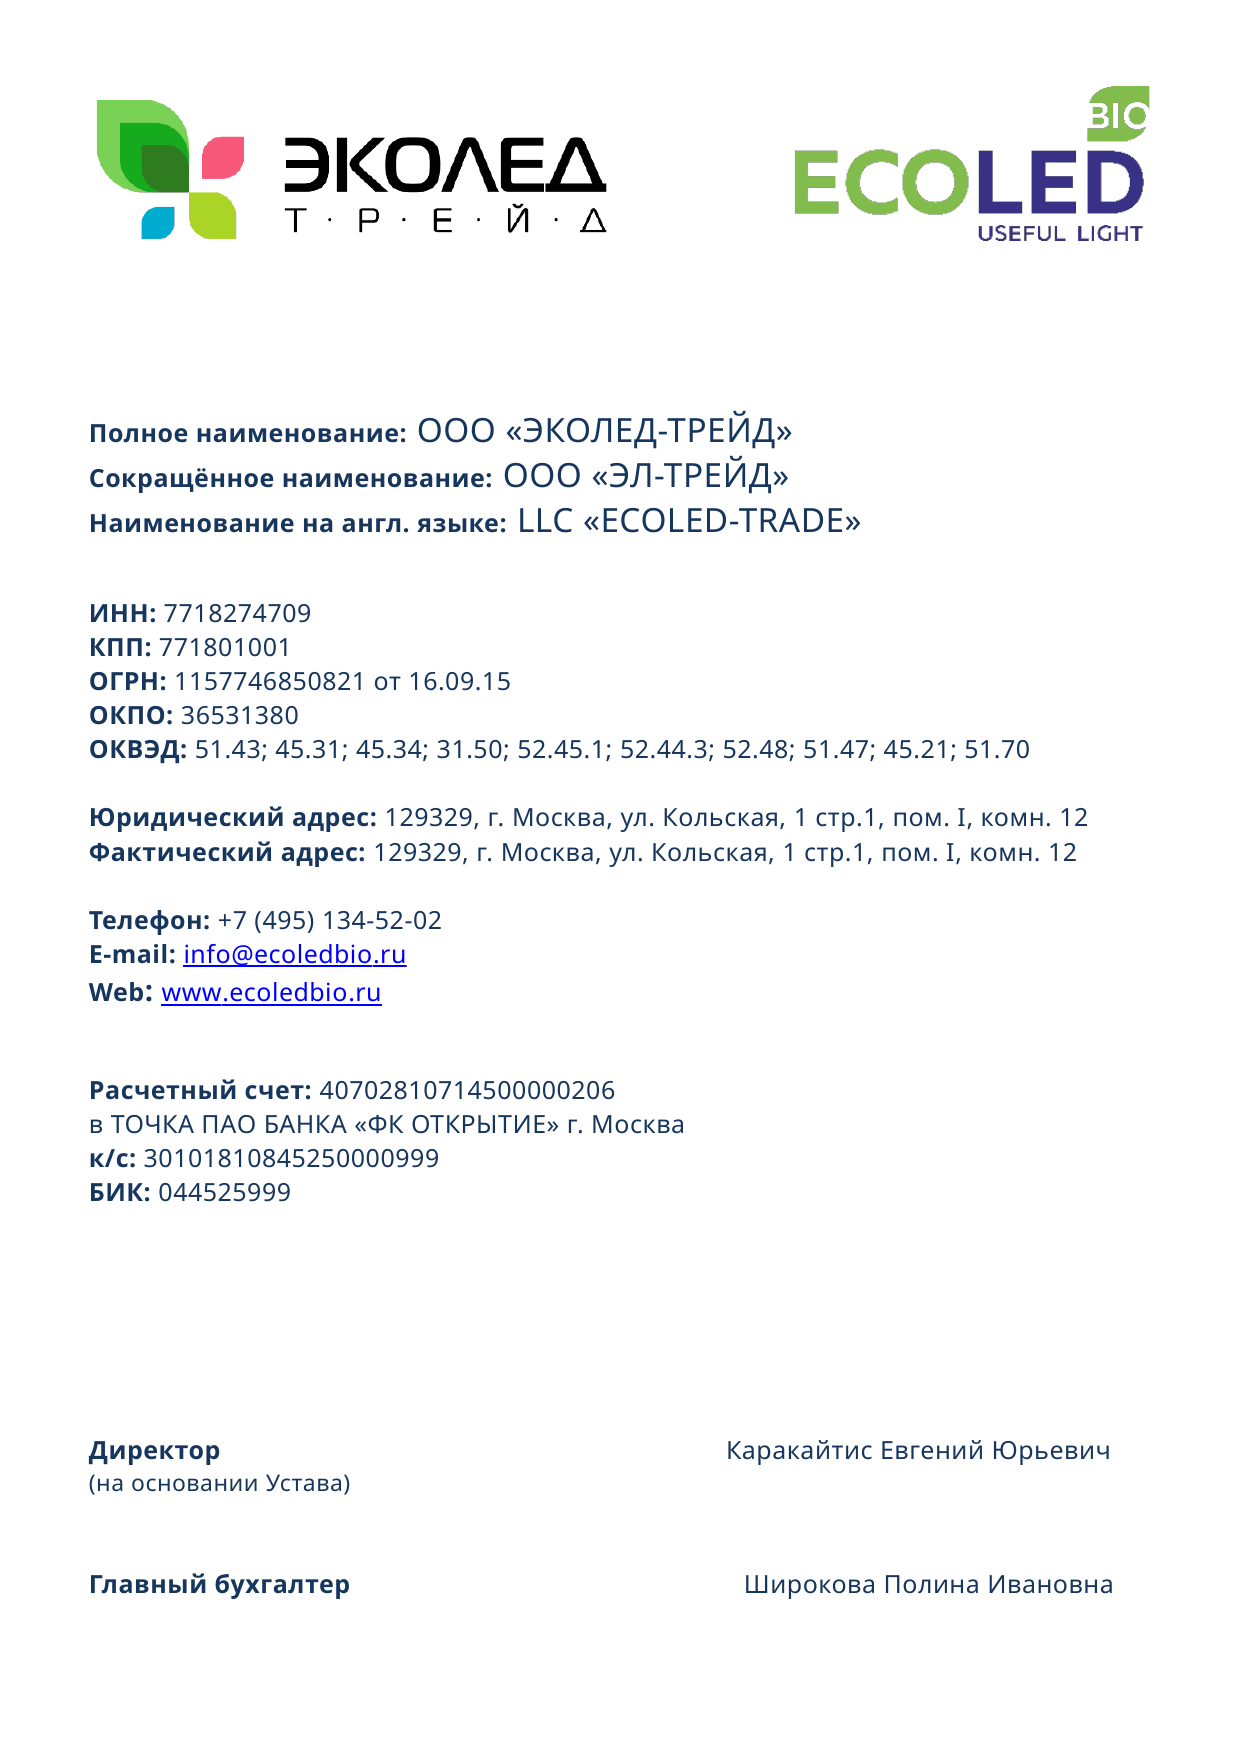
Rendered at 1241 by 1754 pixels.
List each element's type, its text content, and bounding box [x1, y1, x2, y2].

text Наименование на англ. языке: LLC «ECOLED-TRADE» [89, 497, 1152, 543]
title ОКВЭД: 51.43; 45.31; 45.34; 31.50; 52.45.1; 52.44.3; 52.48; 51.47; 45.21; 51.70 [89, 732, 1152, 766]
picture [794, 86, 1150, 241]
title Web: www.ecoledbio.ru [89, 970, 1152, 1010]
title Расчетный счет: 40702810714500000206 [89, 1072, 1152, 1106]
title Телефон: +7 (495) 134-52-02 [89, 902, 1152, 936]
title к/с: 30101810845250000999 [89, 1141, 1152, 1174]
title ОГРН: 1157746850821 от 16.09.15 [89, 664, 1152, 698]
title E-mail: info@ecoledbio.ru [89, 936, 1152, 970]
title Юридический адрес: 129329, г. Москва, ул. Кольская, 1 стр.1, пом. I, комн. 12 [89, 800, 1152, 834]
text Сокращённое наименование: ООО «ЭЛ-ТРЕЙД» [89, 452, 1152, 497]
title ОКПО: 36531380 [89, 698, 1152, 732]
title ИНН: 7718274709 [89, 596, 1152, 630]
title БИК: 044525999 [89, 1174, 1152, 1209]
title в ТОЧКА ПАО БАНКА «ФК ОТКРЫТИЕ» г. Москва [89, 1106, 1152, 1141]
text Полное наименование: ООО «ЭКОЛЕД-ТРЕЙД» [89, 406, 1152, 452]
title Фактический адрес: 129329, г. Москва, ул. Кольская, 1 стр.1, пом. I, комн. 12 [89, 834, 1152, 868]
title Директор Каракайтис Евгений Юрьевич (на основании Устава) [89, 1433, 1152, 1498]
title КПП: 771801001 [89, 630, 1152, 664]
title Главный бухгалтер Широкова Полина Ивановна [89, 1566, 1152, 1601]
picture [96, 100, 607, 239]
